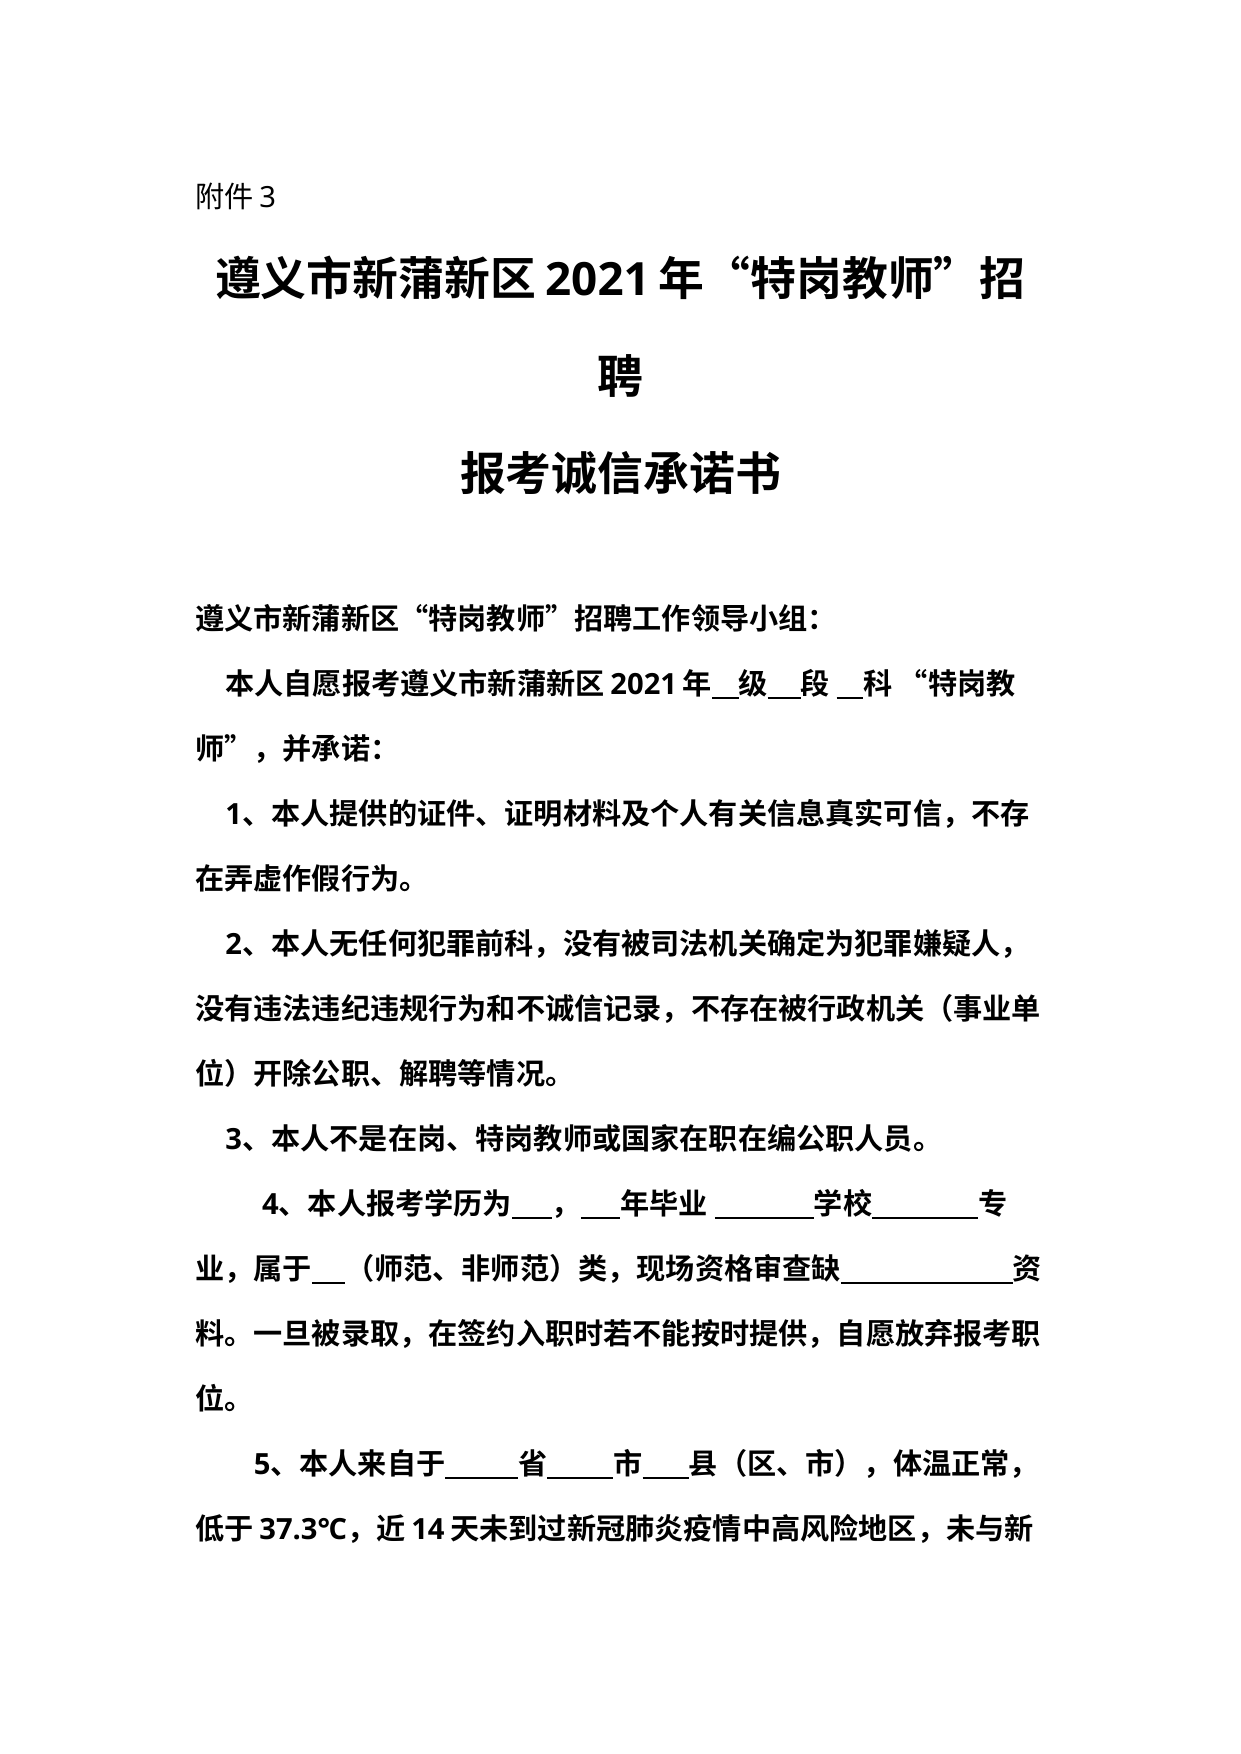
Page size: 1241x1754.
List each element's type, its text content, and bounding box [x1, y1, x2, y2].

text 遵义市新蒲新区2021年“特岗教师”招聘 [195, 227, 1045, 422]
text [195, 1429, 1045, 1559]
text 报考诚信承诺书 [195, 422, 1045, 519]
text 2、本人无任何犯罪前科，没有被司法机关确定为犯罪嫌疑人，没有违法违纪违规行为和不诚信记录，不存在被行政机关（事业单位）开除公职、解聘等情况。 [195, 909, 1045, 1104]
text 4、本人报考学历为 ， 年毕业 学校 专业，属于 （师范、非师范）类，现场资格审查缺 资料。一旦被录取，在签约入职时若不能按时提供，自愿放弃报考职位。 [195, 1169, 1045, 1429]
text 3、本人不是在岗、特岗教师或国家在职在编公职人员。 [195, 1104, 1045, 1169]
text 附件3 [195, 162, 1045, 227]
text 本人自愿报考遵义市新蒲新区2021年 级 段 科 “特岗教师”，并承诺： [195, 649, 1045, 779]
text 1、本人提供的证件、证明材料及个人有关信息真实可信，不存在弄虚作假行为。 [195, 779, 1045, 909]
text 遵义市新蒲新区“特岗教师”招聘工作领导小组： [195, 584, 1045, 649]
